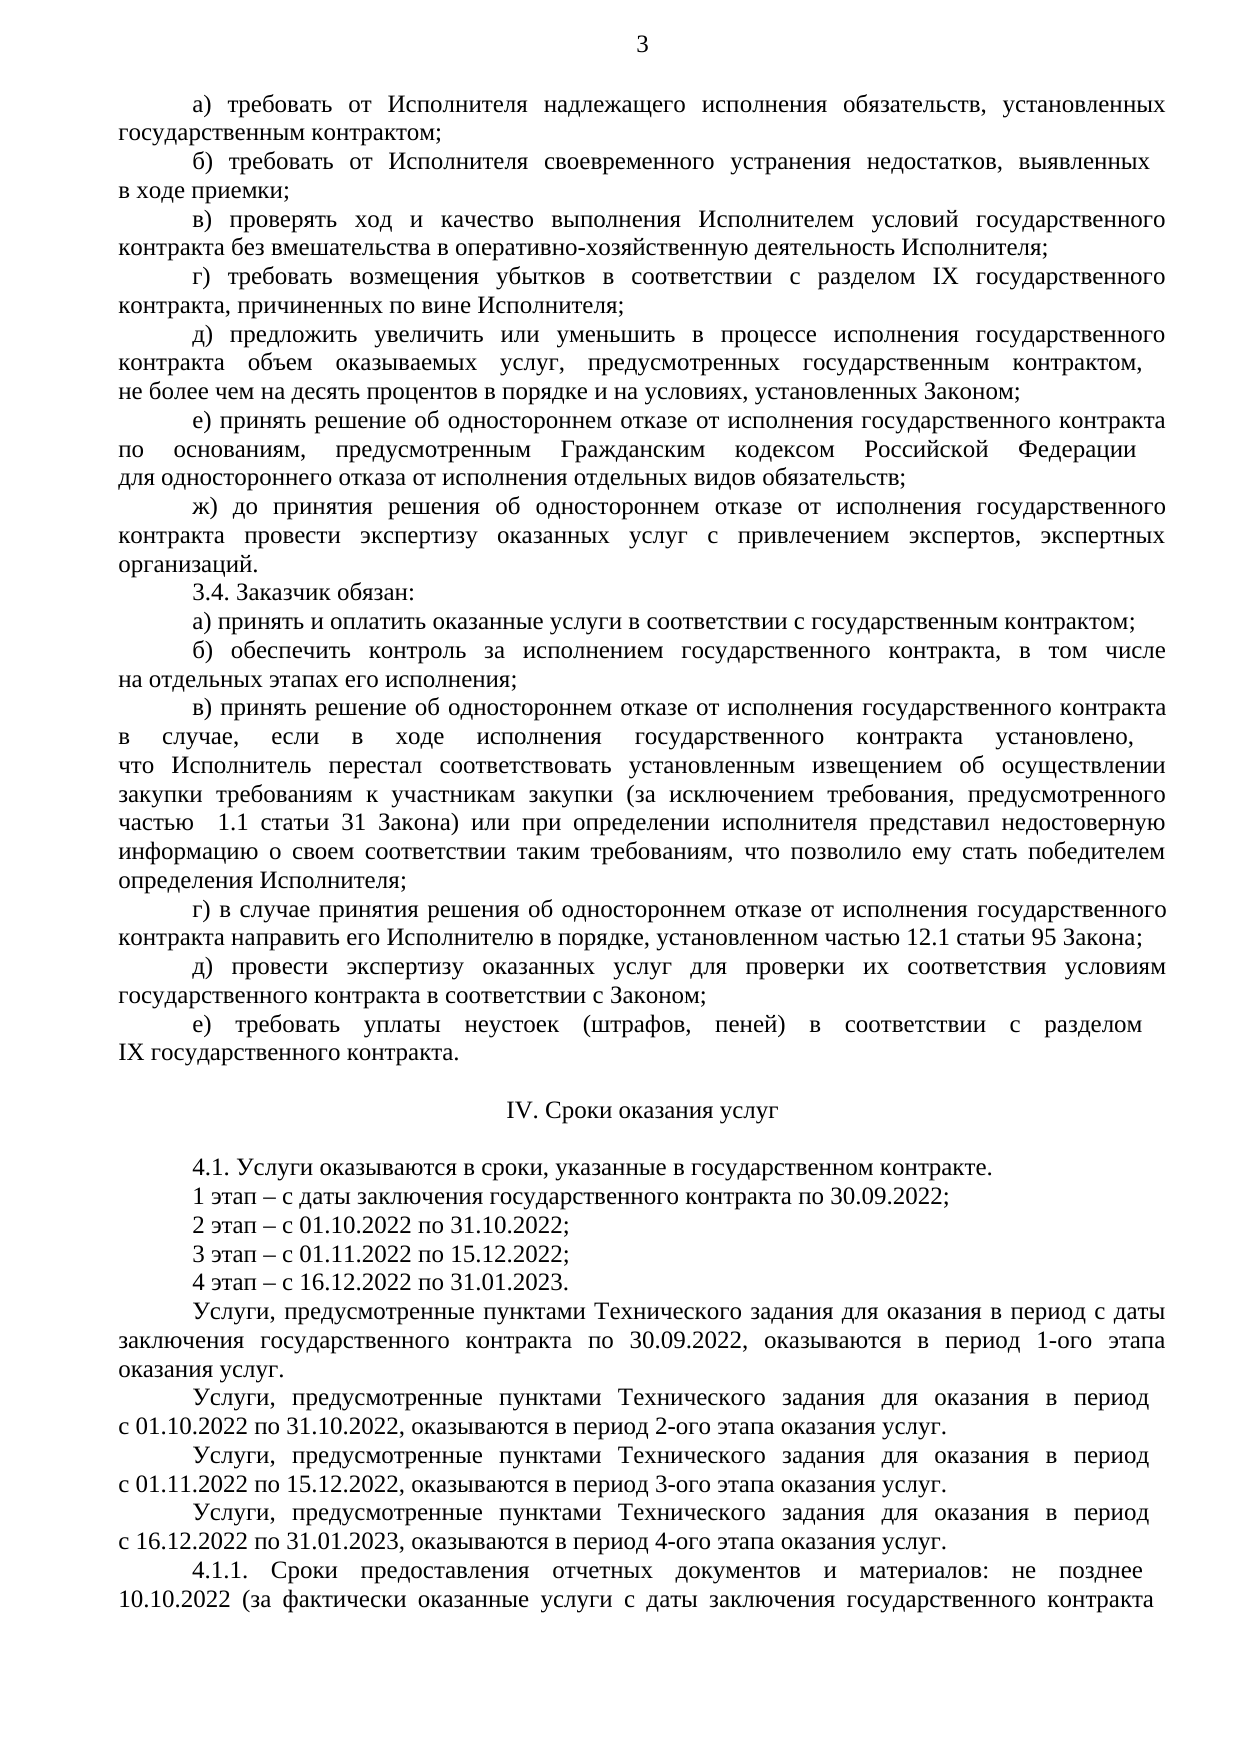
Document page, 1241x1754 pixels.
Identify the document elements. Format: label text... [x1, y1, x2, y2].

text г) требовать возмещения убытков в соответствии с разделом IX государственного контракта, причиненных по вине Исполнителя; [118, 261, 1167, 319]
text д) провести экспертизу оказанных услуг для проверки их соответствия условиям государственного контракта в соответствии с Законом; [118, 951, 1167, 1009]
text д) предложить увеличить или уменьшить в процессе исполнения государственного контракта объем оказываемых услуг, предусмотренных государственным контрактом, не более чем на десять процентов в порядке и на условиях, установленных Законом; [118, 319, 1167, 405]
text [118, 1555, 1167, 1612]
text Услуги, предусмотренные пунктами Технического задания для оказания в период с даты заключения государственного контракта по 30.09.2022, оказываются в период 1-ого этапа оказания услуг. [118, 1296, 1166, 1382]
text 3 этап – с 01.11.2022 по 15.12.2022; [118, 1239, 1167, 1267]
text а) принять и оплатить оказанные услуги в соответствии с государственным контрактом; [118, 606, 1167, 635]
text IV. Сроки оказания услуг [118, 1095, 1167, 1124]
text Услуги, предусмотренные пунктами Технического задания для оказания в период с 01.11.2022 по 15.12.2022, оказываются в период 3-ого этапа оказания услуг. [118, 1440, 1166, 1497]
text Услуги, предусмотренные пунктами Технического задания для оказания в период с 01.10.2022 по 31.10.2022, оказываются в период 2-ого этапа оказания услуг. [118, 1382, 1166, 1440]
text ж) до принятия решения об одностороннем отказе от исполнения государственного контракта провести экспертизу оказанных услуг с привлечением экспертов, экспертных организаций. [118, 491, 1167, 577]
text е) принять решение об одностороннем отказе от исполнения государственного контракта по основаниям, предусмотренным Гражданским кодексом Российской Федерации для одностороннего отказа от исполнения отдельных видов обязательств; [118, 405, 1167, 491]
text 3.4. Заказчик обязан: [118, 577, 1167, 606]
text 4.1. Услуги оказываются в сроки, указанные в государственном контракте. [118, 1152, 1167, 1181]
text Услуги, предусмотренные пунктами Технического задания для оказания в период с 16.12.2022 по 31.01.2023, оказываются в период 4-ого этапа оказания услуг. [118, 1497, 1166, 1555]
text г) в случае принятия решения об одностороннем отказе от исполнения государственного контракта направить его Исполнителю в порядке, установленном частью 12.1 статьи 95 Закона; [118, 894, 1167, 951]
text 1 этап – с даты заключения государственного контракта по 30.09.2022; [118, 1181, 1167, 1210]
text в) принять решение об одностороннем отказе от исполнения государственного контракта в случае, если в ходе исполнения государственного контракта установлено, что Исполнитель перестал соответствовать установленным извещением об осуществлении закупки требованиям к участникам закупки (за исключением требования, предусмотренного частью 1.1 статьи 31 Закона) или при определении исполнителя представил недостоверную информацию о своем соответствии таким требованиям, что позволило ему стать победителем определения Исполнителя; [118, 692, 1167, 894]
text в) проверять ход и качество выполнения Исполнителем условий государственного контракта без вмешательства в оперативно-хозяйственную деятельность Исполнителя; [118, 204, 1167, 261]
text б) требовать от Исполнителя своевременного устранения недостатков, выявленных в ходе приемки; [118, 146, 1167, 204]
text б) обеспечить контроль за исполнением государственного контракта, в том числе на отдельных этапах его исполнения; [118, 635, 1167, 692]
text а) требовать от Исполнителя надлежащего исполнения обязательств, установленных государственным контрактом; [118, 89, 1167, 146]
text 4 этап – с 16.12.2022 по 31.01.2023. [118, 1267, 1167, 1296]
text е) требовать уплаты неустоек (штрафов, пеней) в соответствии с разделом IX государственного контракта. [118, 1009, 1167, 1066]
text 2 этап – с 01.10.2022 по 31.10.2022; [118, 1210, 1167, 1239]
